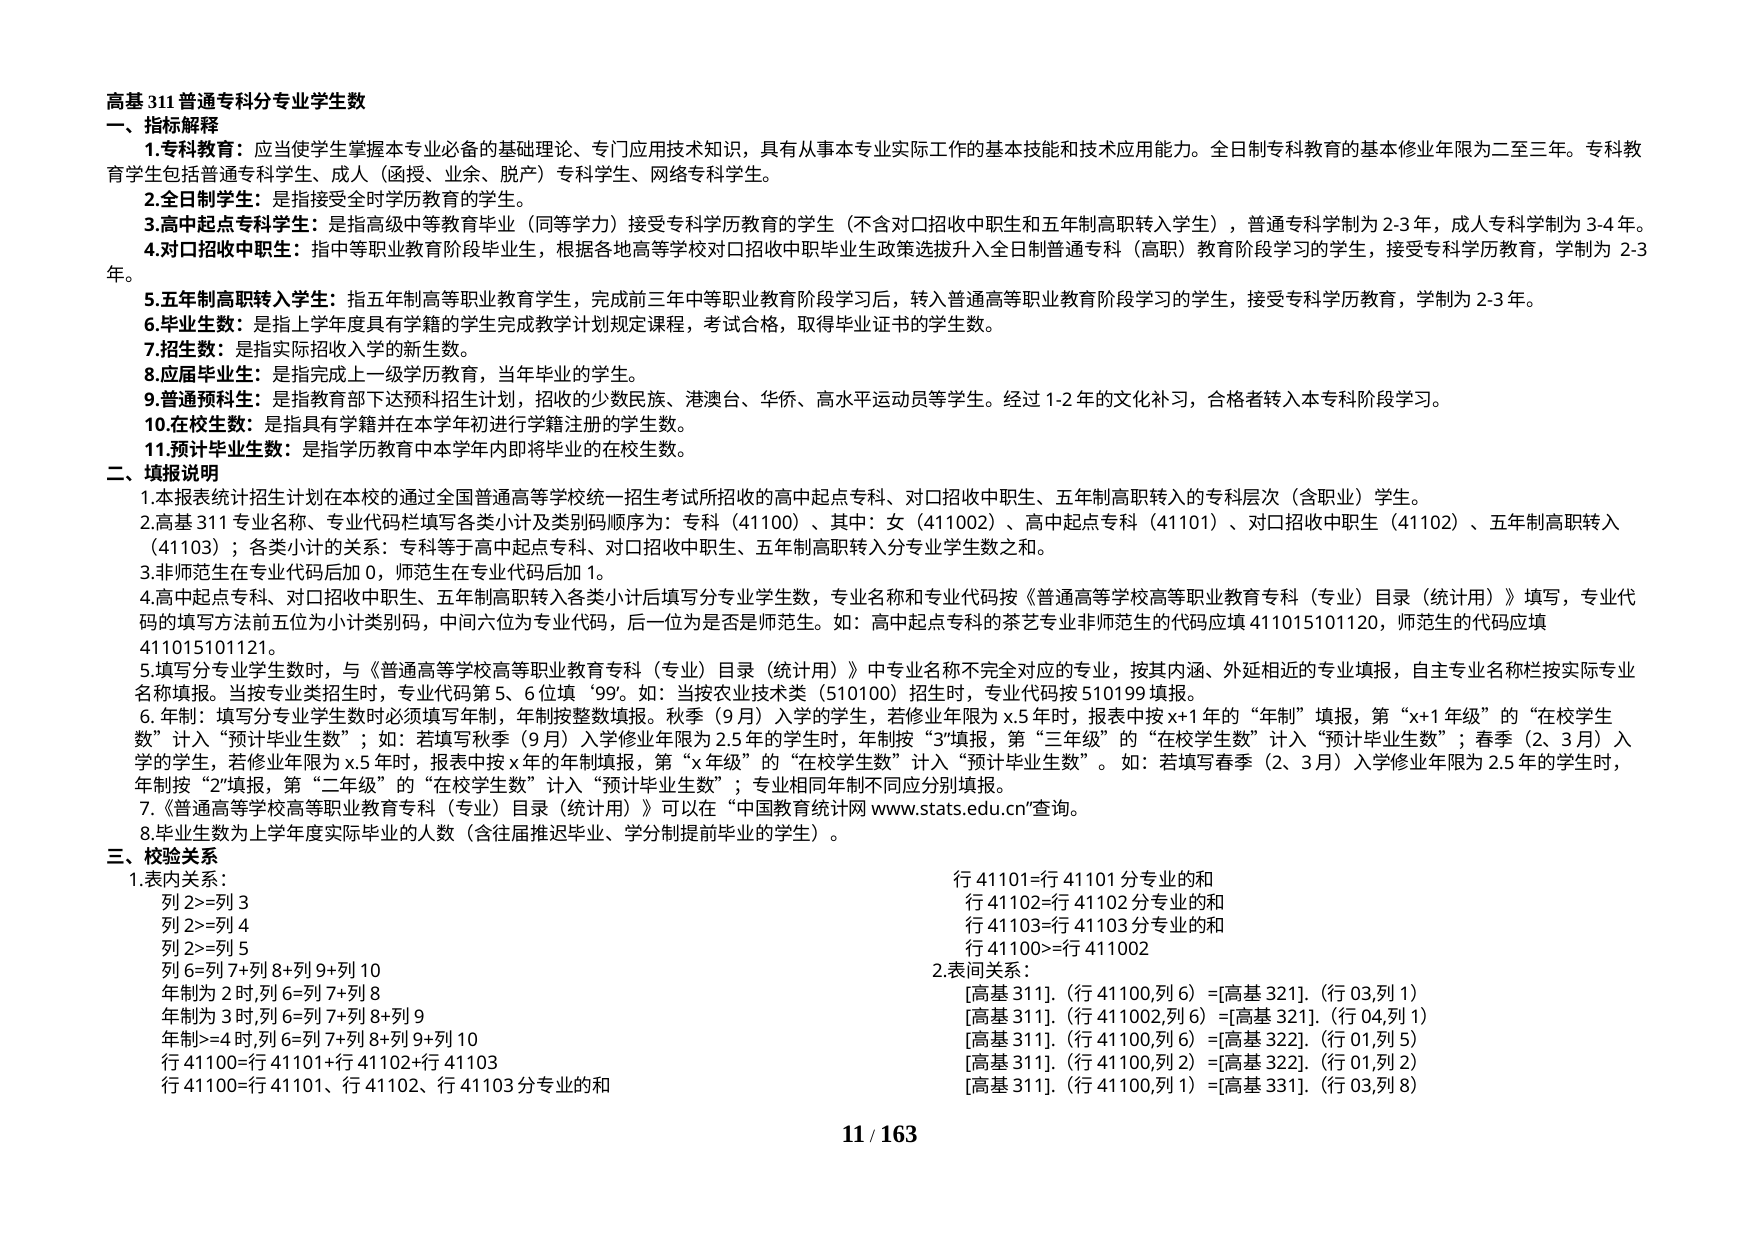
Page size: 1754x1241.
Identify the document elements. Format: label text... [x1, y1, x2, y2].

text 列2>=列5 [106, 937, 855, 959]
text 列6=列7+列8+列9+列10 [106, 959, 855, 982]
text 2.高基311专业名称、专业代码栏填写各类小计及类别码顺序为：专科（41100）、其中：女（411002）、高中起点专科（41101）、对口招收中职生（41102）、五年制高职转入（41103）；各类小计的关系：专科等于高中起点专科、对口招收中职生、五年制高职转入分专业学生数之和。 [139, 509, 1648, 559]
text 5.填写分专业学生数时，与《普通高等学校高等职业教育专科（专业）目录（统计用）》中专业名称不完全对应的专业，按其内涵、外延相近的专业填报，自主专业名称栏按实际专业名称填报。当按专业类招生时，专业代码第5、6位填‘。如：当按农业技术类（510100）招生时，专业代码按510199填报。 [134, 659, 1648, 705]
text 列2>=列4 [106, 914, 855, 937]
text [高基311].（行41100,列1）=[高基331].（行03,列8） [899, 1074, 1648, 1097]
text 6. 年制：填写分专业学生数时必须填写年制，年制按整数填报。秋季（9月）入学的学生，若修业年限为x.5年时，报表中按x+1年的“年制”填报，第“x+1年级”的“在校学生数”计入“预计毕业生数”；如：若填写秋季（9月）入学修业年限为2.5年的学生时，年制按“填报，第“三年级”的“在校学生数”计入“预计毕业生数”；春季（2、3月）入学的学生，若修业年限为x.5年时，报表中按x年的年制填报，第“x年级”的“在校学生数”计入“预计毕业生数”。 如：若填写春季（2、3月）入学修业年限为2.5年的学生时，年制按“填报，第“二年级”的“在校学生数”计入“预计毕业生数”；专业相同年制不同应分别填报。 [134, 705, 1648, 797]
text 8.应届毕业生：是指完成上一级学历教育，当年毕业的学生。 [106, 362, 1648, 387]
text 行41100=行41101+行41102+行41103 [106, 1051, 855, 1074]
text [高基311].（行41100,列2）=[高基322].（行01,列2） [899, 1051, 1648, 1074]
text 8.毕业生数为上学年度实际毕业的人数（含往届推迟毕业、学分制提前毕业的学生）。 [139, 820, 1648, 845]
text 年制为3时,列6=列7+列8+列9 [106, 1005, 855, 1028]
text 年制>=4时,列6=列7+列8+列9+列10 [106, 1028, 855, 1051]
text 2.全日制学生：是指接受全时学历教育的学生。 [106, 187, 1648, 212]
text 7.招生数：是指实际招收入学的新生数。 [106, 337, 1648, 362]
subtitle 高基311普通专科分专业学生数 [106, 87, 1648, 114]
text [高基311].（行41100,列6）=[高基322].（行01,列5） [899, 1028, 1648, 1051]
text 行41103=行41103分专业的和 [899, 914, 1648, 937]
text 行41101=行41101分专业的和 [899, 868, 1648, 891]
text 二、填报说明 [106, 462, 1648, 484]
text [高基311].（行411002,列6）=[高基321].（行04,列1） [899, 1005, 1648, 1028]
text 行41100=行41101、行41102、行41103分专业的和 [106, 1074, 855, 1097]
text 1.专科教育：应当使学生掌握本专业必备的基础理论、专门应用技术知识，具有从事本专业实际工作的基本技能和技术应用能力。全日制专科教育的基本修业年限为二至三年。专科教育学生包括普通专科学生、成人（函授、业余、脱产）专科学生、网络专科学生。 [106, 137, 1648, 187]
text 6.毕业生数：是指上学年度具有学籍的学生完成教学计划规定课程，考试合格，取得毕业证书的学生数。 [106, 312, 1648, 337]
text 年制为2时,列6=列7+列8 [106, 982, 855, 1005]
text 列2>=列3 [106, 891, 855, 914]
text 4.高中起点专科、对口招收中职生、五年制高职转入各类小计后填写分专业学生数，专业名称和专业代码按《普通高等学校高等职业教育专科（专业）目录（统计用）》填写，专业代码的填写方法前五位为小计类别码，中间六位为专业代码，后一位为是否是师范生。如：高中起点专科的茶艺专业非师范生的代码应填411015101120，师范生的代码应填411015101121。 [139, 584, 1648, 659]
text 1.本报表统计招生计划在本校的通过全国普通高等学校统一招生考试所招收的高中起点专科、对口招收中职生、五年制高职转入的专科层次（含职业）学生。 [139, 484, 1648, 509]
text 1.表内关系： [106, 868, 855, 891]
text 行41100>=行411002 [899, 937, 1648, 959]
text 行41102=行41102分专业的和 [899, 891, 1648, 914]
text 9.普通预科生：是指教育部下达预科招生计划，招收的少数民族、港澳台、华侨、高水平运动员等学生。经过1-2年的文化补习，合格者转入本专科阶段学习。 [106, 387, 1648, 412]
text 4.对口招收中职生：指中等职业教育阶段毕业生，根据各地高等学校对口招收中职毕业生政策选拔升入全日制普通专科（高职）教育阶段学习的学生，接受专科学历教育，学制为2-3年。 [106, 237, 1648, 287]
text 三、校验关系 [106, 845, 1648, 868]
text 10.在校生数：是指具有学籍并在本学年初进行学籍注册的学生数。 [106, 412, 1648, 437]
text 7.《普通高等学校高等职业教育专科（专业）目录（统计用）》可以在“中国教育统计网www.stats.edu.cn”查询。 [106, 797, 1648, 820]
text 一、指标解释 [106, 114, 1648, 137]
text 3.高中起点专科学生：是指高级中等教育毕业（同等学力）接受专科学历教育的学生（不含对口招收中职生和五年制高职转入学生），普通专科学制为2-3年，成人专科学制为3-4年。 [106, 212, 1648, 237]
text 2.表间关系： [899, 959, 1648, 982]
text [高基311].（行41100,列6）=[高基321].（行03,列1） [899, 982, 1648, 1005]
text 3.非师范生在专业代码后加0，师范生在专业代码后加1。 [139, 559, 1648, 584]
text 11.预计毕业生数：是指学历教育中本学年内即将毕业的在校生数。 [106, 437, 1648, 462]
text 5.五年制高职转入学生：指五年制高等职业教育学生，完成前三年中等职业教育阶段学习后，转入普通高等职业教育阶段学习的学生，接受专科学历教育，学制为2-3年。 [106, 287, 1648, 312]
